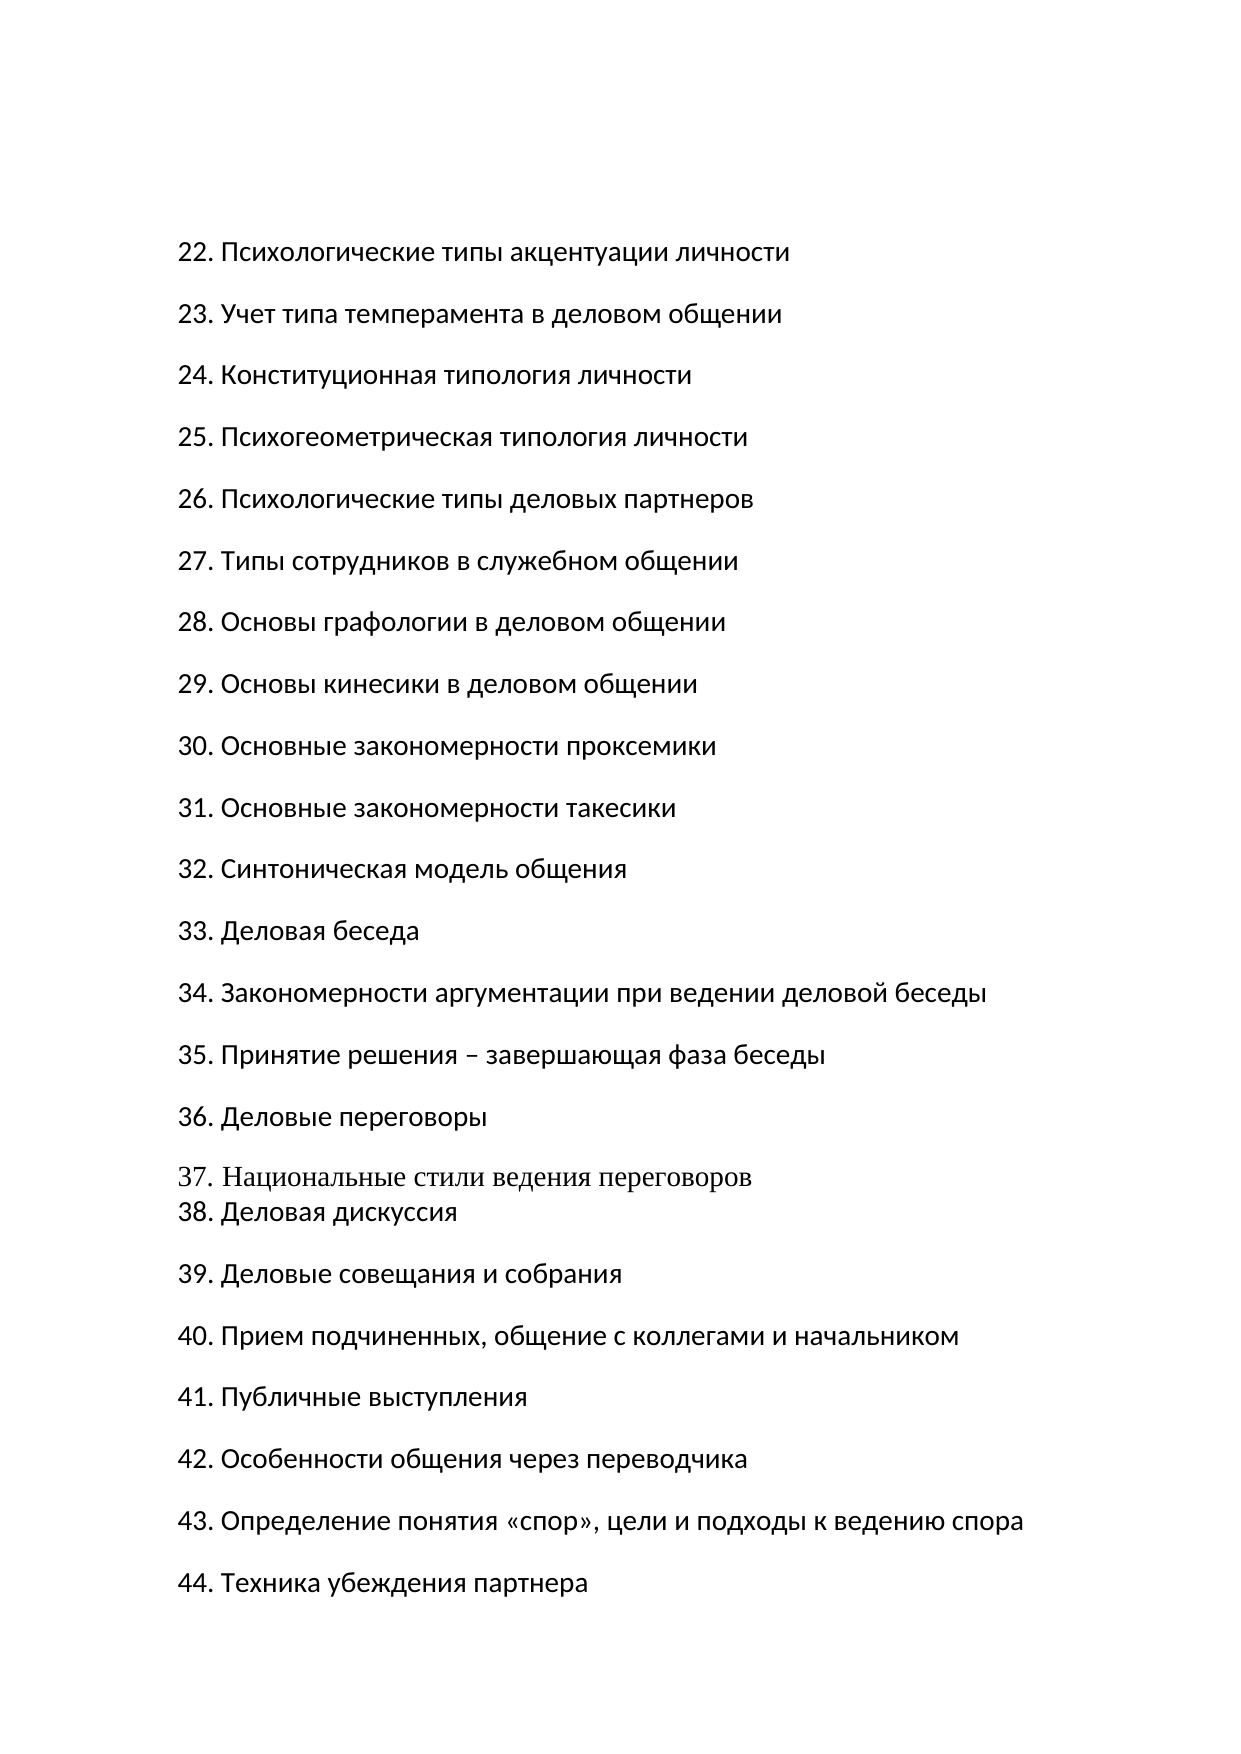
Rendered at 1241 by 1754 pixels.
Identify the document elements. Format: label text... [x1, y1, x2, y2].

text 35. Принятие решения – завершающая фаза беседы [177, 1036, 1152, 1072]
text 34. Закономерности аргументации при ведении деловой беседы [177, 974, 1152, 1010]
text 39. Деловые совещания и собрания [177, 1255, 1152, 1290]
text 38. Деловая дискуссия [177, 1193, 1152, 1229]
text 40. Прием подчиненных, общение с коллегами и начальником [177, 1317, 1152, 1352]
text 31. Основные закономерности такесики [177, 789, 1152, 824]
text 42. Особенности общения через переводчика [177, 1440, 1152, 1476]
text 41. Публичные выступления [177, 1378, 1152, 1414]
text 33. Деловая беседа [177, 912, 1152, 948]
text 24. Конституционная типология личности [177, 356, 1152, 392]
text 23. Учет типа темперамента в деловом общении [177, 295, 1152, 330]
text 43. Определение понятия «спор», цели и подходы к ведению спора [177, 1502, 1152, 1537]
text 22. Психологические типы акцентуации личности [177, 233, 1152, 268]
text 36. Деловые переговоры [177, 1098, 1152, 1133]
text 32. Синтоническая модель общения [177, 851, 1152, 886]
text 26. Психологические типы деловых партнеров [177, 480, 1152, 516]
text 44. Техника убеждения партнера [177, 1564, 1152, 1599]
text 27. Типы сотрудников в служебном общении [177, 542, 1152, 577]
text 30. Основные закономерности проксемики [177, 727, 1152, 763]
text 28. Основы графологии в деловом общении [177, 603, 1152, 639]
text 25. Психогеометрическая типология личности [177, 418, 1152, 454]
text 37. Национальные стили ведения переговоров [177, 1159, 1152, 1193]
text 29. Основы кинесики в деловом общении [177, 665, 1152, 701]
